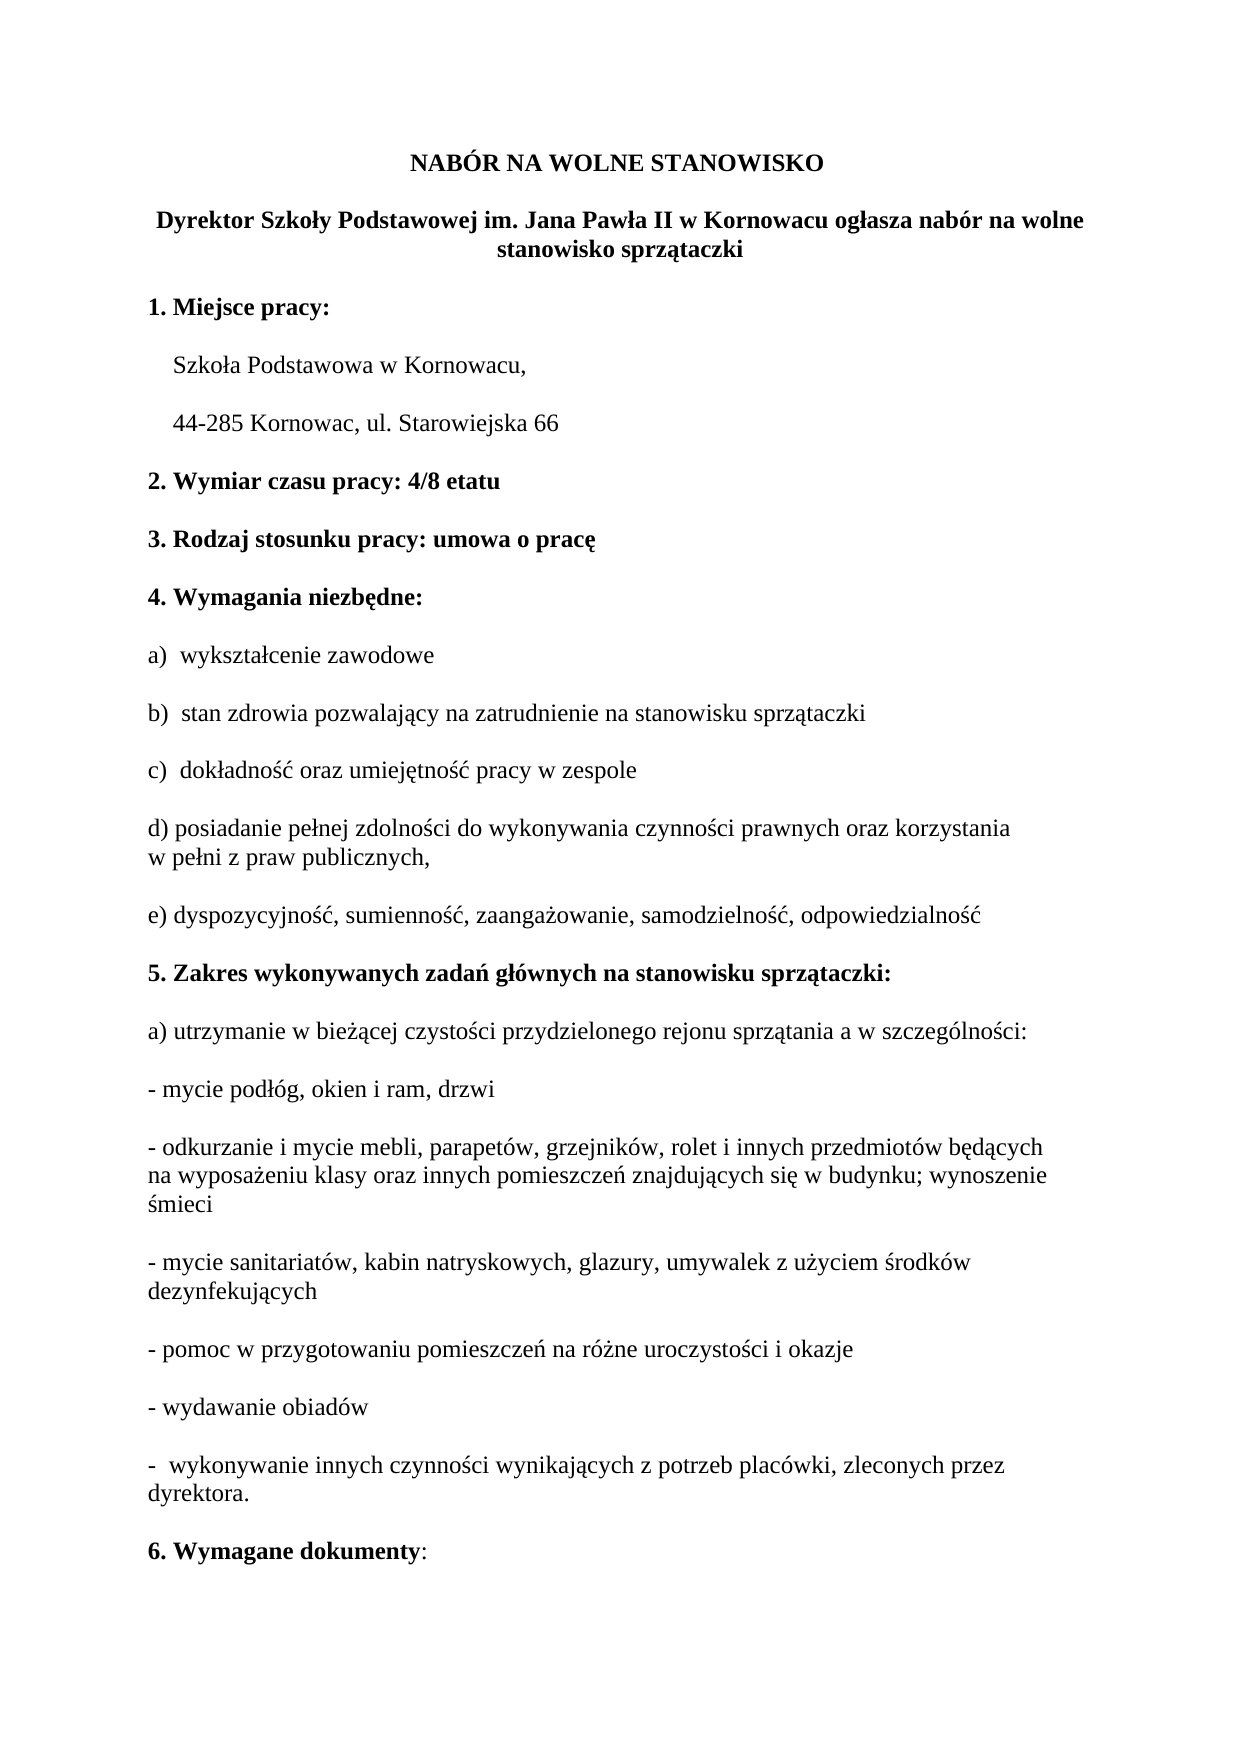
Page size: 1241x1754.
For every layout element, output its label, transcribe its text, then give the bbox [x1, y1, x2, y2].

text - wykonywanie innych czynności wynikających z potrzeb placówki, zleconych przez dyrektora. [148, 1450, 1093, 1507]
text 44-285 Kornowac, ul. Starowiejska 66 [148, 408, 1093, 437]
text 4. Wymagania niezbędne: [148, 582, 1093, 611]
text e) dyspozycyjność, sumienność, zaangażowanie, samodzielność, odpowiedzialność [148, 900, 1093, 929]
text c) dokładność oraz umiejętność pracy w zespole [148, 756, 1093, 784]
text a) wykształcenie zawodowe [148, 640, 1093, 668]
text a) utrzymanie w bieżącej czystości przydzielonego rejonu sprzątania a w szczególności: [148, 1016, 1093, 1045]
text - mycie podłóg, okien i ram, drzwi [148, 1074, 1093, 1103]
text - mycie sanitariatów, kabin natryskowych, glazury, umywalek z użyciem środków dezynfekujących [148, 1247, 1093, 1305]
text - pomoc w przygotowaniu pomieszczeń na różne uroczystości i okazje [148, 1334, 1093, 1363]
text 5. Zakres wykonywanych zadań głównych na stanowisku sprzątaczki: [148, 958, 1093, 987]
text 2. Wymiar czasu pracy: 4/8 etatu [148, 466, 1093, 495]
text NABÓR NA WOLNE STANOWISKO [148, 148, 1093, 176]
text 3. Rodzaj stosunku pracy: umowa o pracę [148, 524, 1093, 553]
text Dyrektor Szkoły Podstawowej im. Jana Pawła II w Kornowacu ogłasza nabór na wolne stanowisko sprzątaczki [148, 206, 1093, 263]
text - wydawanie obiadów [148, 1392, 1093, 1421]
text 6. Wymagane dokumenty: [148, 1536, 1093, 1565]
text d) posiadanie pełnej zdolności do wykonywania czynności prawnych oraz korzystania w pełni z praw publicznych, [148, 813, 1093, 871]
text 1. Miejsce pracy: [148, 292, 1093, 321]
text b) stan zdrowia pozwalający na zatrudnienie na stanowisku sprzątaczki [148, 698, 1093, 726]
text Szkoła Podstawowa w Kornowacu, [148, 350, 1093, 379]
text - odkurzanie i mycie mebli, parapetów, grzejników, rolet i innych przedmiotów będących na wyposażeniu klasy oraz innych pomieszczeń znajdujących się w budynku; wynoszenie śmieci [148, 1132, 1093, 1218]
